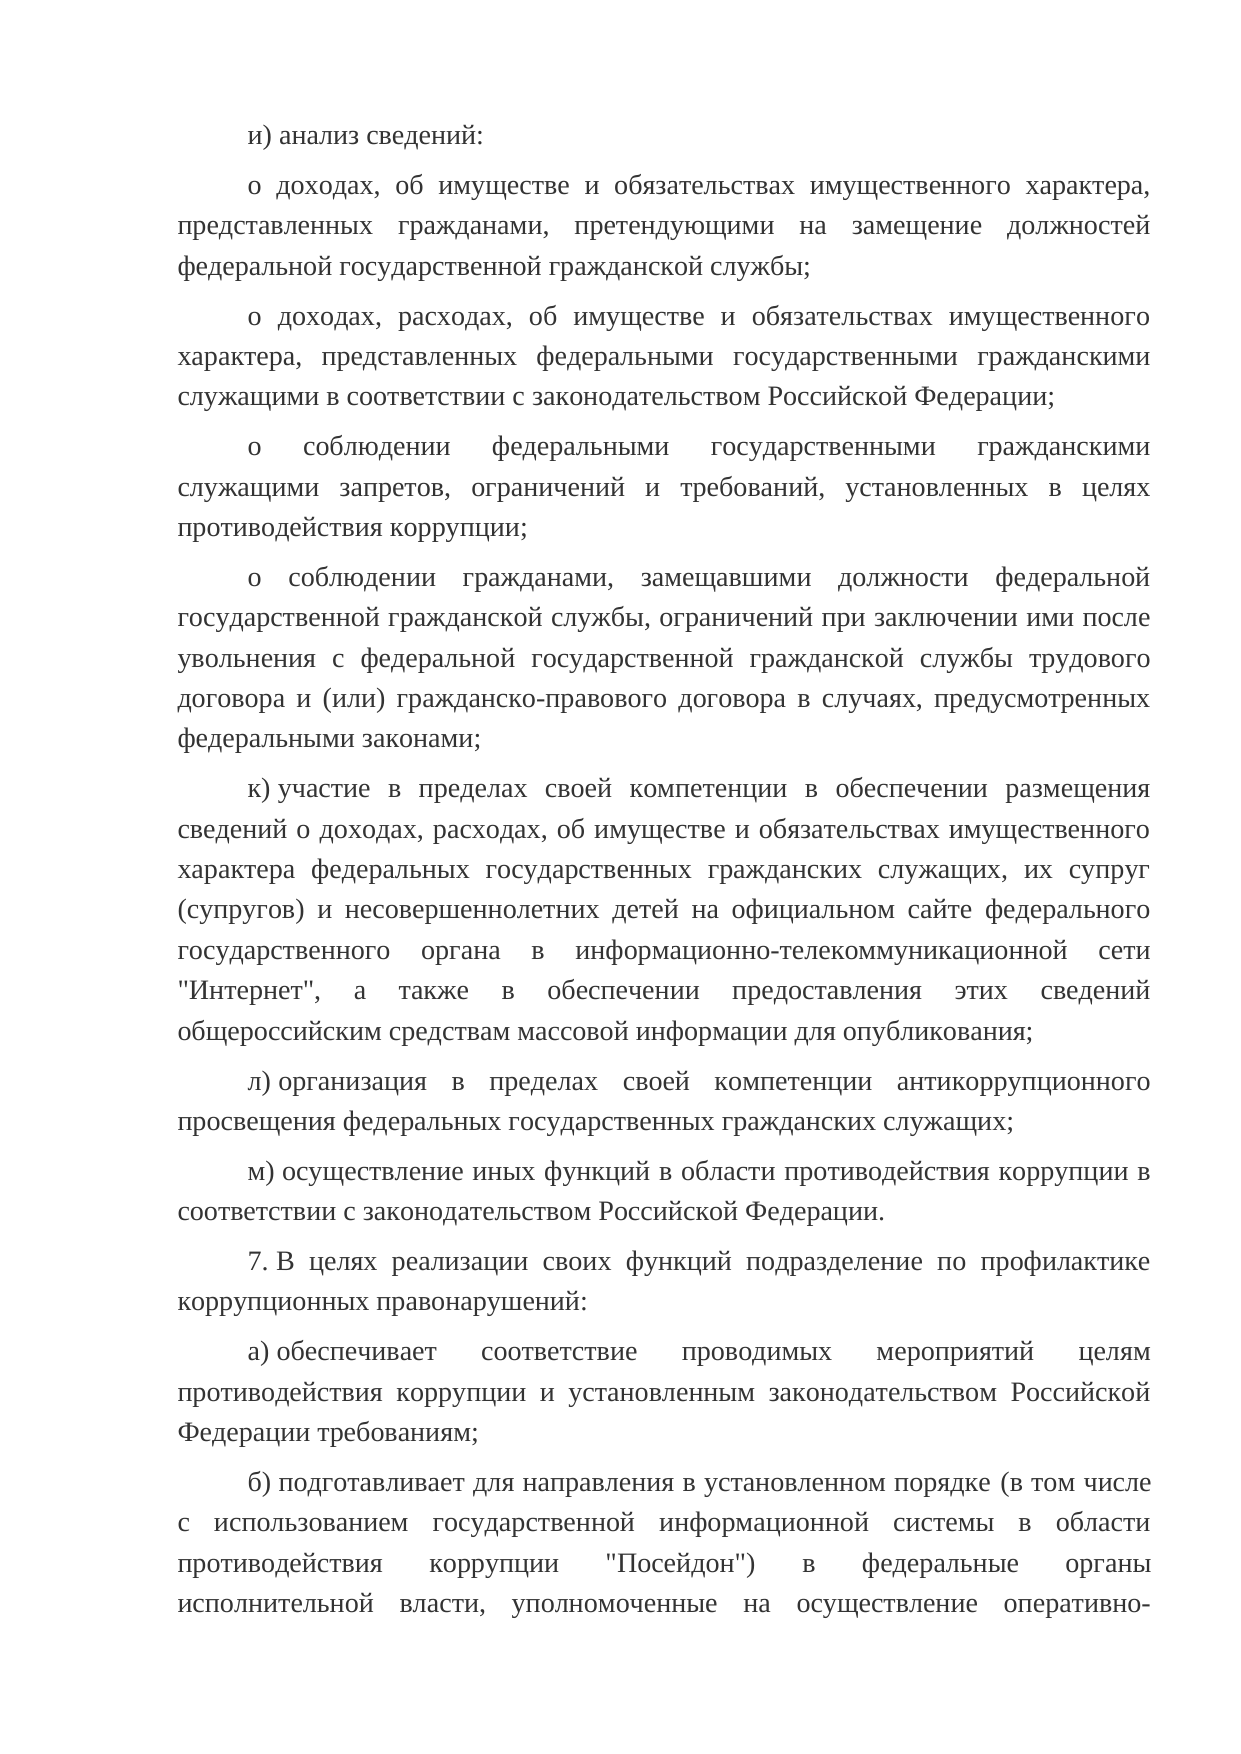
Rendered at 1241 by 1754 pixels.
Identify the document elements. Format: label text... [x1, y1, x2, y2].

text к) участие в пределах своей компетенции в обеспечении размещения сведений о доходах, расходах, об имуществе и обязательствах имущественного характера федеральных государственных гражданских служащих, их супруг (супругов) и несовершеннолетних детей на официальном сайте федерального государственного органа в информационно-телекоммуникационной сети "Интернет", а также в обеспечении предоставления этих сведений общероссийским средствам массовой информации для опубликования; [177, 771, 1152, 1046]
text м) осуществление иных функций в области противодействия коррупции в соответствии с законодательством Российской Федерации. [177, 1154, 1152, 1227]
text л) организация в пределах своей компетенции антикоррупционного просвещения федеральных государственных гражданских служащих; [177, 1063, 1152, 1136]
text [177, 1465, 1152, 1618]
text 7. В целях реализации своих функций подразделение по профилактике коррупционных правонарушений: [177, 1244, 1152, 1317]
text о доходах, расходах, об имуществе и обязательствах имущественного характера, представленных федеральными государственными гражданскими служащими в соответствии с законодательством Российской Федерации; [177, 298, 1152, 412]
text о соблюдении гражданами, замещавшими должности федеральной государственной гражданской службы, ограничений при заключении ими после увольнения с федеральной государственной гражданской службы трудового договора и (или) гражданско-правового договора в случаях, предусмотренных федеральными законами; [177, 560, 1152, 754]
text и) анализ сведений: [177, 118, 1152, 151]
text а) обеспечивает соответствие проводимых мероприятий целям противодействия коррупции и установленным законодательством Российской Федерации требованиям; [177, 1334, 1152, 1447]
text о доходах, об имуществе и обязательствах имущественного характера, представленных гражданами, претендующими на замещение должностей федеральной государственной гражданской службы; [177, 168, 1152, 281]
text о соблюдении федеральными государственными гражданскими служащими запретов, ограничений и требований, установленных в целях противодействия коррупции; [177, 429, 1152, 542]
